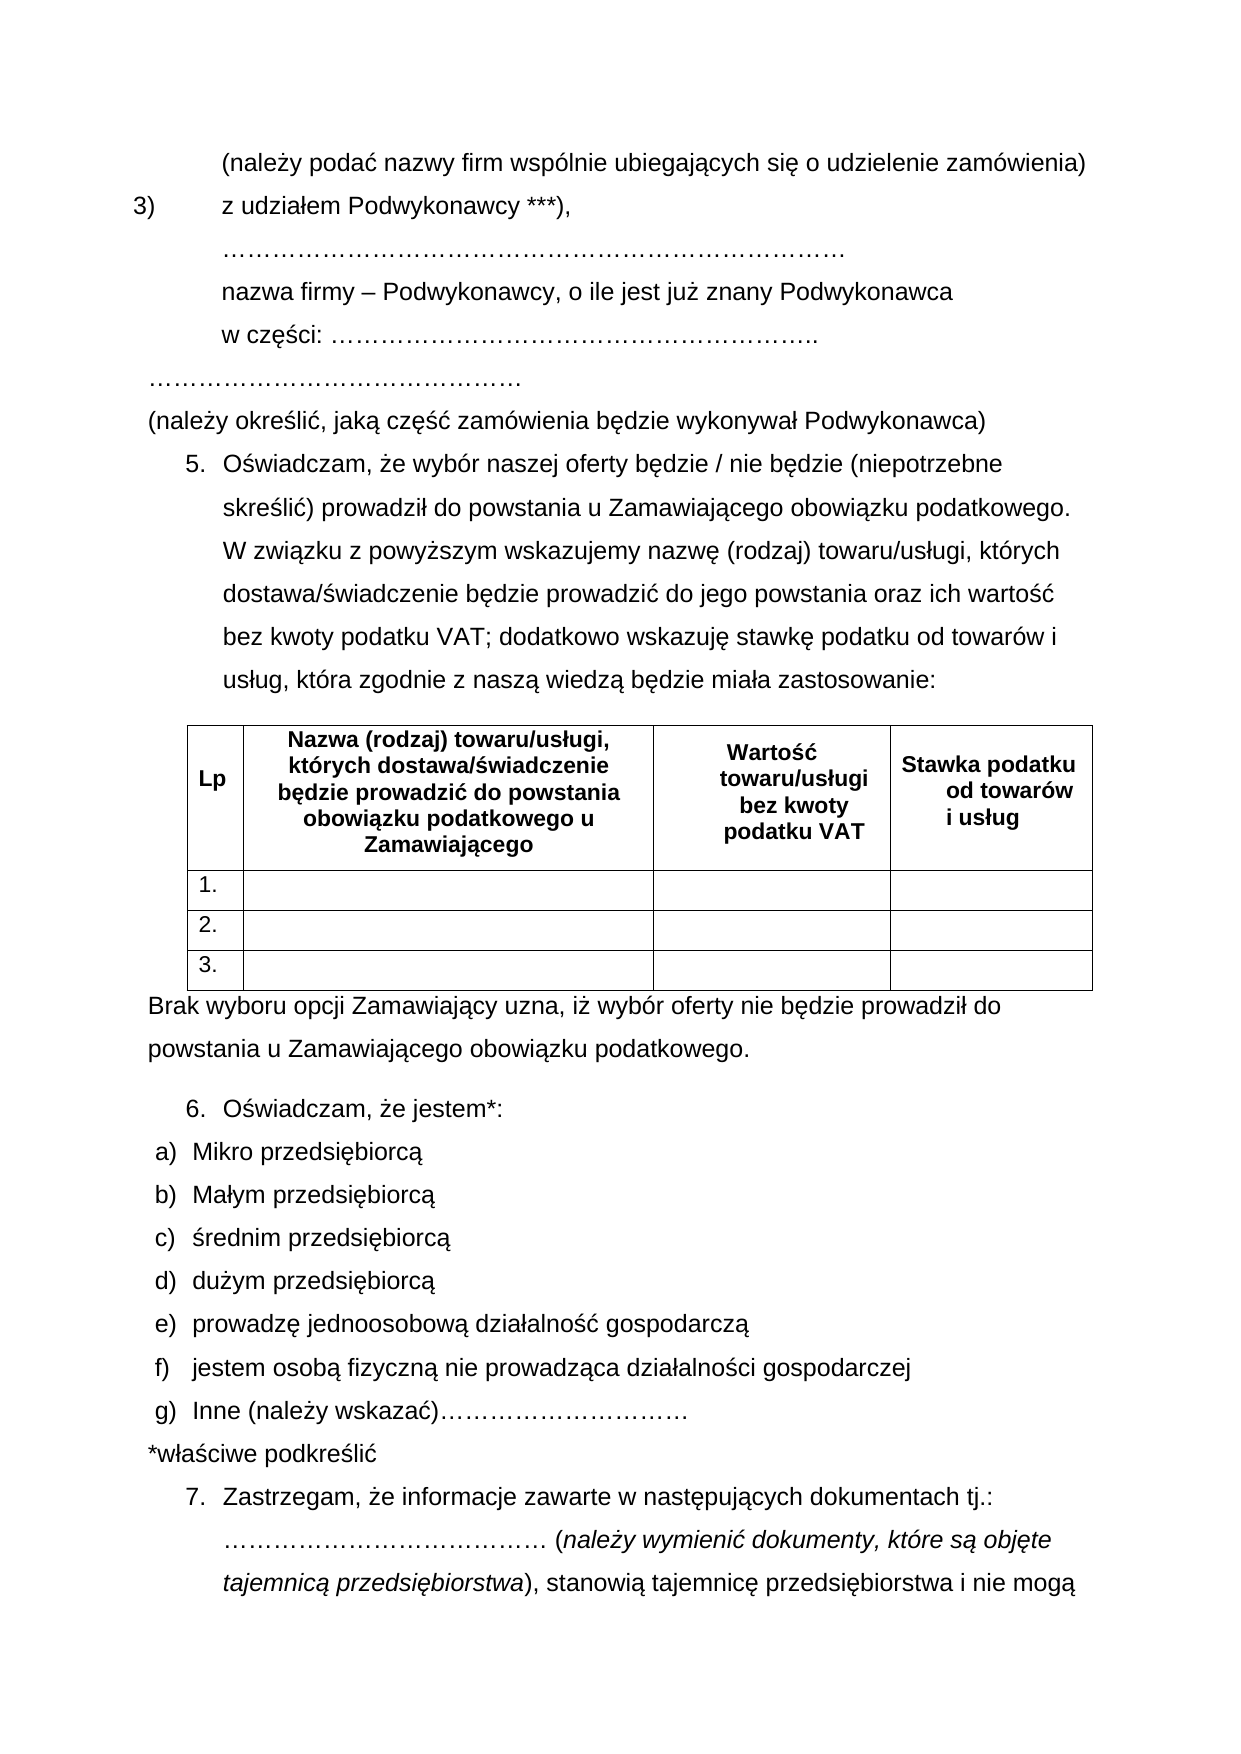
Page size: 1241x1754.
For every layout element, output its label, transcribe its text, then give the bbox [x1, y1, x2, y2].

text *właściwe podkreślić [148, 1439, 1093, 1468]
text nazwa firmy – Podwykonawcy, o ile jest już znany Podwykonawca [148, 277, 1093, 306]
text (należy podać nazwy firm wspólnie ubiegających się o udzielenie zamówienia) [148, 148, 1093, 176]
text w części: …………………………………………………..……………………………………… [148, 320, 1093, 392]
list prowadzę jednoosobową działalność gospodarczą [154, 1309, 1093, 1338]
list Małym przedsiębiorcą [154, 1180, 1093, 1209]
table_cell 2. [188, 911, 243, 950]
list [185, 1482, 1093, 1597]
list Mikro przedsiębiorcą [155, 1137, 1093, 1166]
table_cell 3. [188, 951, 243, 990]
list średnim przedsiębiorcą [154, 1223, 1093, 1252]
table_cell [654, 871, 890, 910]
table_cell [244, 871, 653, 910]
list z udziałem Podwykonawcy ***), ………………………………………………………………… [133, 191, 1093, 263]
table_cell [244, 951, 653, 990]
table_cell [891, 871, 1092, 910]
text Brak wyboru opcji Zamawiający uzna, iż wybór oferty nie będzie prowadził do powstania u Zamawiającego obowiązku podatkowego. [148, 991, 1093, 1063]
list Oświadczam, że wybór naszej oferty będzie / nie będzie (niepotrzebne skreślić) prowadził do powstania u Zamawiającego obowiązku podatkowego. W związku z powyższym wskazujemy nazwę (rodzaj) towaru/usługi, których dostawa/świadczenie będzie prowadzić do jego powstania oraz ich wartość bez kwoty podatku VAT; dodatkowo wskazuję stawkę podatku od towarów i usług, która zgodnie z naszą wiedzą będzie miała zastosowanie: [185, 449, 1093, 694]
table_header Stawka podatku od towarów i usług [891, 726, 1092, 870]
table_header Nazwa (rodzaj) towaru/usługi, których dostawa/świadczenie będzie prowadzić do powstania obowiązku podatkowego u Zamawiającego [244, 726, 653, 870]
table_cell 1. [188, 871, 243, 910]
table_cell [244, 911, 653, 950]
list dużym przedsiębiorcą [154, 1266, 1093, 1295]
table_cell [891, 951, 1092, 990]
table_header Wartość towaru/usługi bez kwoty podatku VAT [654, 726, 890, 870]
list Oświadczam, że jestem*: [185, 1094, 1093, 1123]
table_cell [654, 911, 890, 950]
table_cell [891, 911, 1092, 950]
table_header Lp. [188, 726, 243, 870]
list Inne (należy wskazać)………………………… [154, 1396, 1093, 1424]
list jestem osobą fizyczną nie prowadząca działalności gospodarczej [154, 1353, 1093, 1381]
text (należy określić, jaką część zamówienia będzie wykonywał Podwykonawca) [148, 406, 1093, 435]
table_cell [654, 951, 890, 990]
